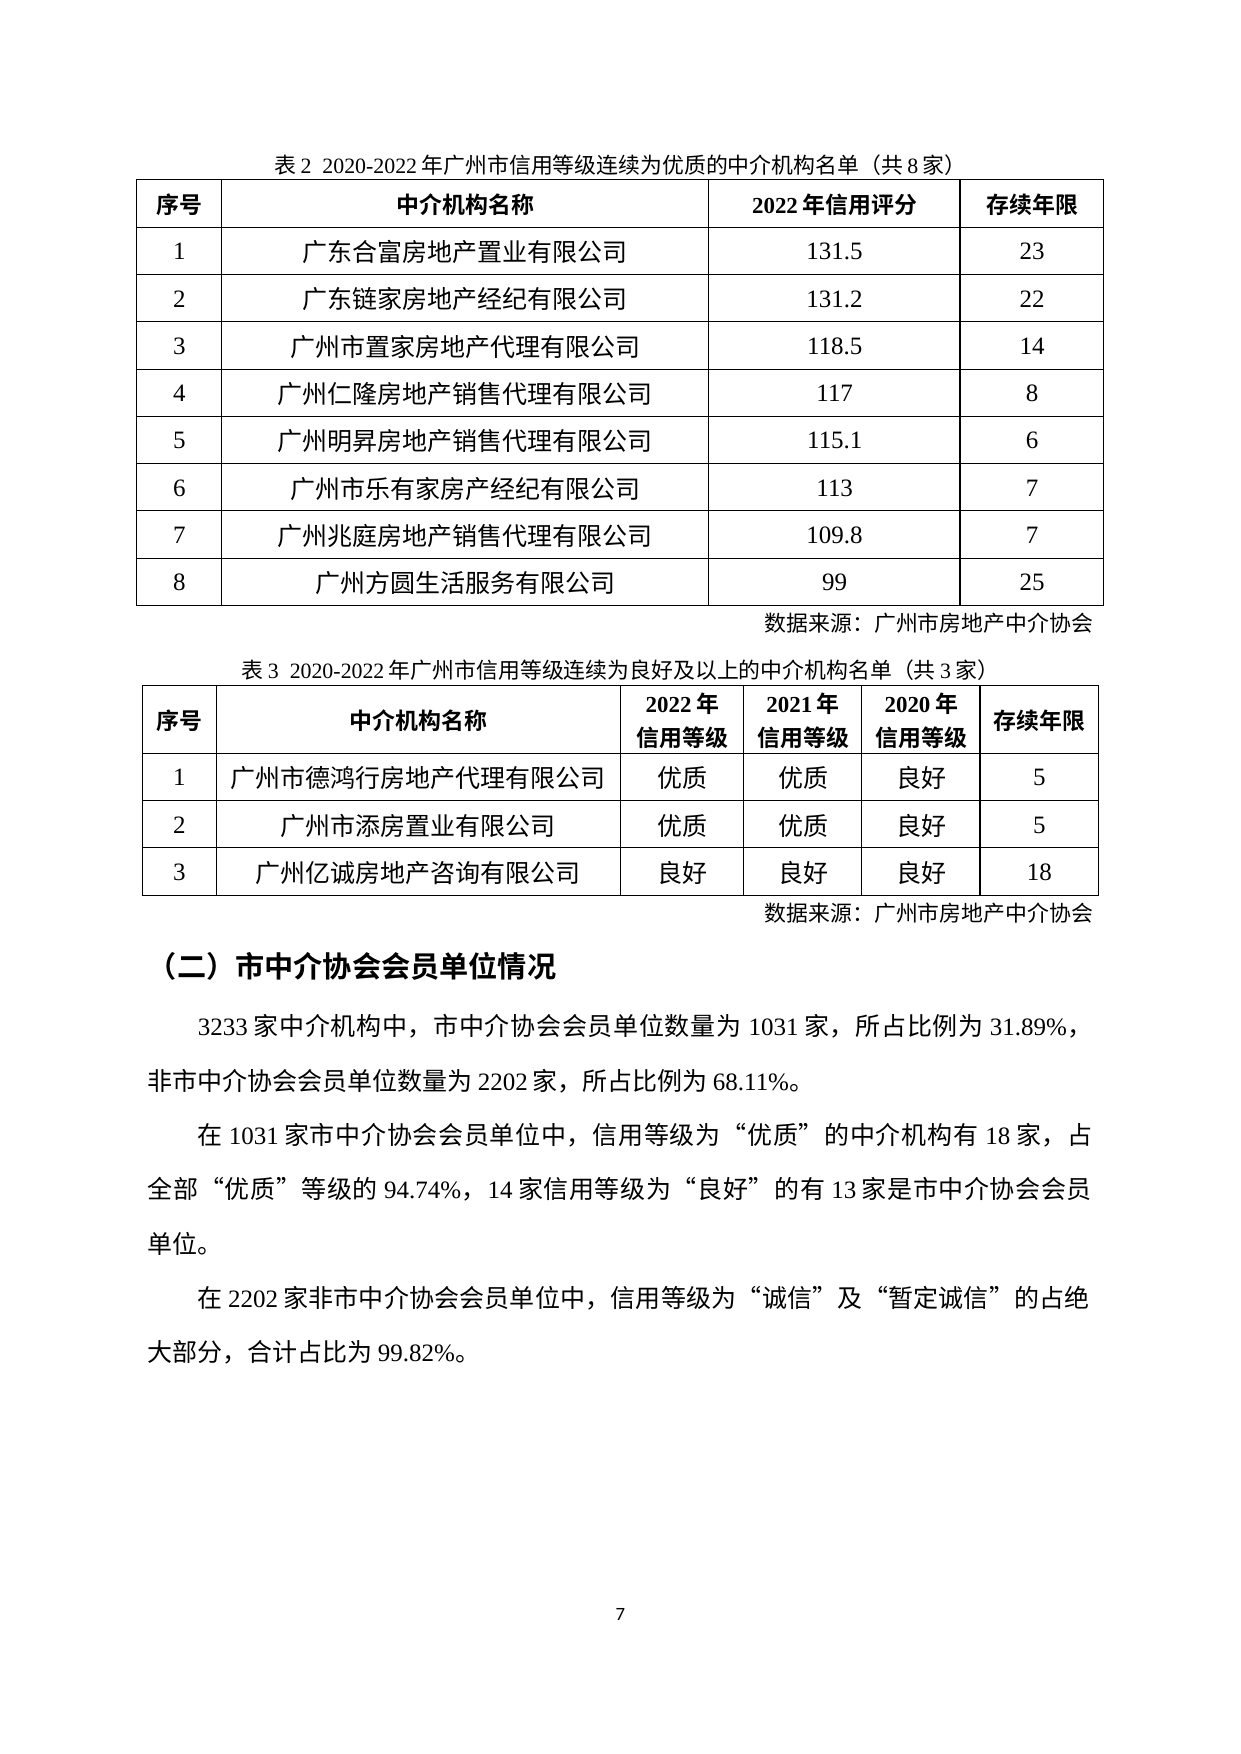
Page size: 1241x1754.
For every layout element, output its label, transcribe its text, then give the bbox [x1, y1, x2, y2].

table_cell 5 [137, 417, 221, 463]
table_cell 6 [137, 464, 221, 510]
text 数据来源：广州市房地产中介协会 [148, 606, 1092, 638]
table_cell 109.8 [709, 511, 959, 558]
table_cell 25 [961, 559, 1103, 605]
table_cell 6 [961, 417, 1103, 463]
table_cell 广州仁隆房地产销售代理有限公司 [222, 370, 708, 416]
table_header 中介机构名称 [217, 686, 620, 753]
table_cell 7 [961, 511, 1103, 558]
text 数据来源：广州市房地产中介协会 [148, 896, 1092, 927]
table_cell 广州市乐有家房产经纪有限公司 [222, 464, 708, 510]
table_cell 3 [143, 848, 216, 894]
table_header 中介机构名称 [222, 180, 708, 227]
table_header 2022年 信用等级 [621, 686, 743, 753]
table_cell 115.1 [709, 417, 959, 463]
table_cell 广州市置家房地产代理有限公司 [222, 322, 708, 368]
table_cell 131.5 [709, 228, 959, 274]
table_cell 131.2 [709, 275, 959, 321]
table_header 存续年限 [981, 686, 1098, 753]
table_cell 广东合富房地产置业有限公司 [222, 228, 708, 274]
table_cell 优质 [744, 754, 861, 800]
text 表3 2020-2022年广州市信用等级连续为良好及以上的中介机构名单（共3家） [148, 653, 1092, 685]
table_cell 8 [961, 370, 1103, 416]
table_cell 5 [981, 754, 1098, 800]
table_cell 良好 [744, 848, 861, 894]
table_cell 3 [137, 322, 221, 368]
table_cell 2 [143, 801, 216, 847]
table_cell 广州方圆生活服务有限公司 [222, 559, 708, 605]
table_header 序号 [137, 180, 221, 227]
table_cell 117 [709, 370, 959, 416]
table_cell 广州市添房置业有限公司 [217, 801, 620, 847]
table_header 序号 [143, 686, 216, 753]
table_cell 5 [981, 801, 1098, 847]
table_cell 4 [137, 370, 221, 416]
table_cell 优质 [744, 801, 861, 847]
text 表2 2020-2022年广州市信用等级连续为优质的中介机构名单（共8家） [148, 148, 1092, 179]
table_header 2021年 信用等级 [744, 686, 861, 753]
table_cell 广州明昇房地产销售代理有限公司 [222, 417, 708, 463]
table_cell 7 [137, 511, 221, 558]
table_cell 7 [961, 464, 1103, 510]
table_cell 118.5 [709, 322, 959, 368]
table_header 2020年 信用等级 [862, 686, 979, 753]
text 3233家中介机构中，市中介协会会员单位数量为1031家，所占比例为31.89%，非市中介协会会员单位数量为2202家，所占比例为68.11%。 [148, 1007, 1092, 1097]
table_cell 良好 [862, 801, 979, 847]
subtitle （二）市中介协会会员单位情况 [148, 943, 1092, 985]
table_cell 18 [981, 848, 1098, 894]
table_cell 8 [137, 559, 221, 605]
table_cell 广东链家房地产经纪有限公司 [222, 275, 708, 321]
table_header 存续年限 [961, 180, 1103, 227]
table_cell 优质 [621, 754, 743, 800]
table_cell 广州兆庭房地产销售代理有限公司 [222, 511, 708, 558]
table_cell 23 [961, 228, 1103, 274]
table_cell 2 [137, 275, 221, 321]
table_cell 广州亿诚房地产咨询有限公司 [217, 848, 620, 894]
table_cell 22 [961, 275, 1103, 321]
table_cell 良好 [862, 754, 979, 800]
table_cell 99 [709, 559, 959, 605]
table_cell 良好 [621, 848, 743, 894]
table_cell 广州市德鸿行房地产代理有限公司 [217, 754, 620, 800]
text 在2202家非市中介协会会员单位中，信用等级为“诚信”及“暂定诚信”的占绝大部分，合计占比为99.82%。 [148, 1278, 1092, 1369]
table_header 2022年信用评分 [709, 180, 959, 227]
table_cell 优质 [621, 801, 743, 847]
table_cell 1 [143, 754, 216, 800]
table_cell 113 [709, 464, 959, 510]
table_cell 14 [961, 322, 1103, 368]
table_cell 1 [137, 228, 221, 274]
table_cell 良好 [862, 848, 979, 894]
text 在1031家市中介协会会员单位中，信用等级为“优质”的中介机构有18家，占全部“优质”等级的94.74%，14家信用等级为“良好”的有13家是市中介协会会员单位。 [148, 1115, 1092, 1260]
